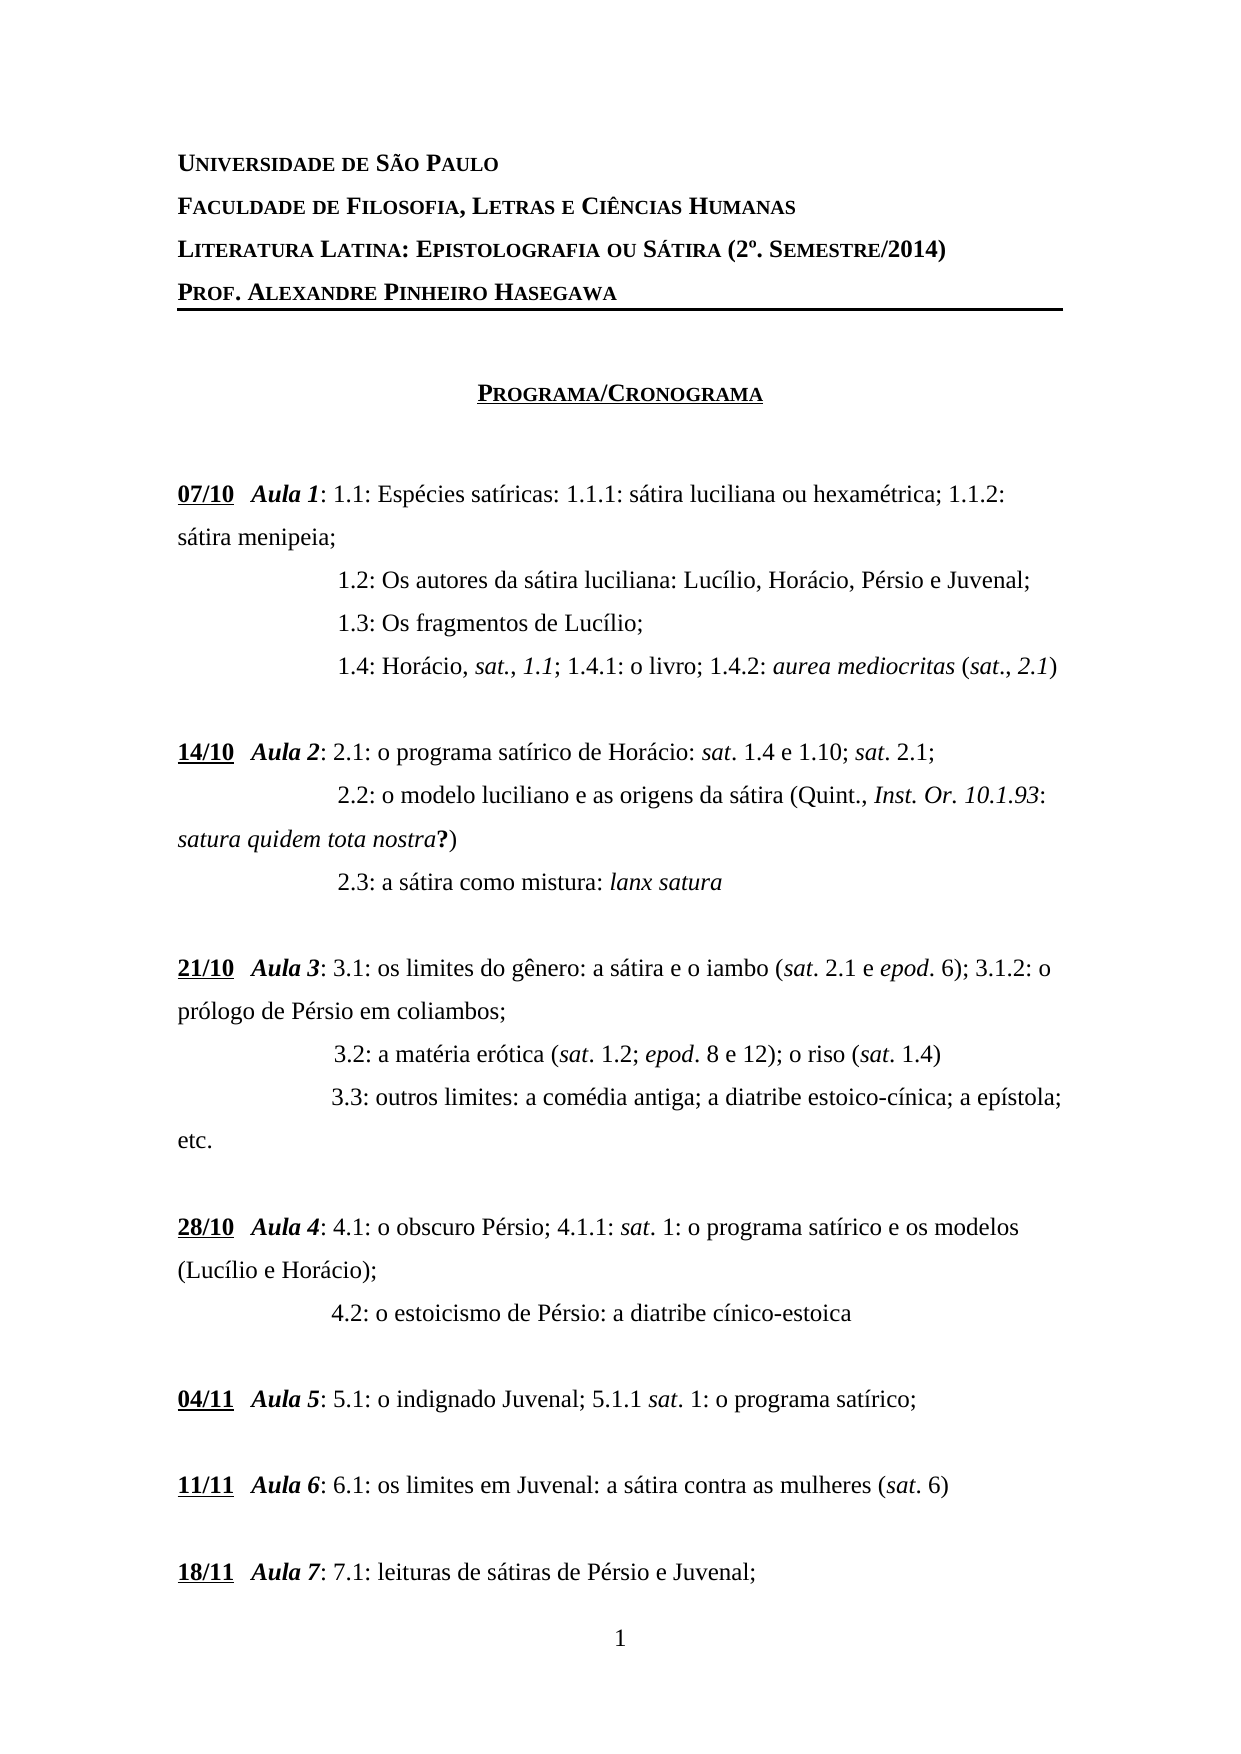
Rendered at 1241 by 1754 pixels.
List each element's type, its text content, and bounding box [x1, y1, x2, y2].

text Universidade de São Paulo [177, 148, 1063, 176]
text 3.3: outros limites: a comédia antiga; a diatribe estoico-cínica; a epístola; etc. [177, 1082, 1063, 1154]
text 3.2: a matéria erótica (sat. 1.2; epod. 8 e 12); o riso (sat. 1.4) [177, 1039, 1063, 1068]
text 11/11 Aula 6: 6.1: os limites em Juvenal: a sátira contra as mulheres (sat. 6) [177, 1471, 1063, 1499]
text Literatura Latina: Epistolografia ou Sátira (2º. Semestre/2014) [177, 234, 1063, 263]
text 18/11 Aula 7: 7.1: leituras de sátiras de Pérsio e Juvenal; [177, 1557, 1063, 1586]
text 2.3: a sátira como mistura: lanx satura [177, 867, 1063, 896]
text 28/10 Aula 4: 4.1: o obscuro Pérsio; 4.1.1: sat. 1: o programa satírico e os modelos (Lucílio e Horácio); [177, 1212, 1063, 1284]
text Faculdade de Filosofia, Letras e Ciências Humanas [177, 191, 1063, 219]
text 2.2: o modelo luciliano e as origens da sátira (Quint., Inst. Or. 10.1.93: satura quidem tota nostra?) [177, 781, 1063, 852]
text 1.2: Os autores da sátira luciliana: Lucílio, Horácio, Pérsio e Juvenal; [251, 565, 1063, 594]
text 14/10 Aula 2: 2.1: o programa satírico de Horácio: sat. 1.4 e 1.10; sat. 2.1; [177, 737, 1063, 766]
title Prof. Alexandre Pinheiro Hasegawa [177, 277, 1063, 308]
text 04/11 Aula 5: 5.1: o indignado Juvenal; 5.1.1 sat. 1: o programa satírico; [177, 1384, 1063, 1413]
text 21/10 Aula 3: 3.1: os limites do gênero: a sátira e o iambo (sat. 2.1 e epod. 6); 3.1.2: o prólogo de Pérsio em coliambos; [177, 953, 1063, 1025]
title Programa/Cronograma [177, 378, 1063, 407]
text 07/10 Aula 1: 1.1: Espécies satíricas: 1.1.1: sátira luciliana ou hexamétrica; 1.1.2: sátira menipeia; [177, 479, 1063, 551]
text 1.4: Horácio, sat., 1.1; 1.4.1: o livro; 1.4.2: aurea mediocritas (sat., 2.1) [251, 651, 1063, 680]
text 4.2: o estoicismo de Pérsio: a diatribe cínico-estoica [177, 1298, 1063, 1327]
text 1.3: Os fragmentos de Lucílio; [251, 608, 1063, 637]
